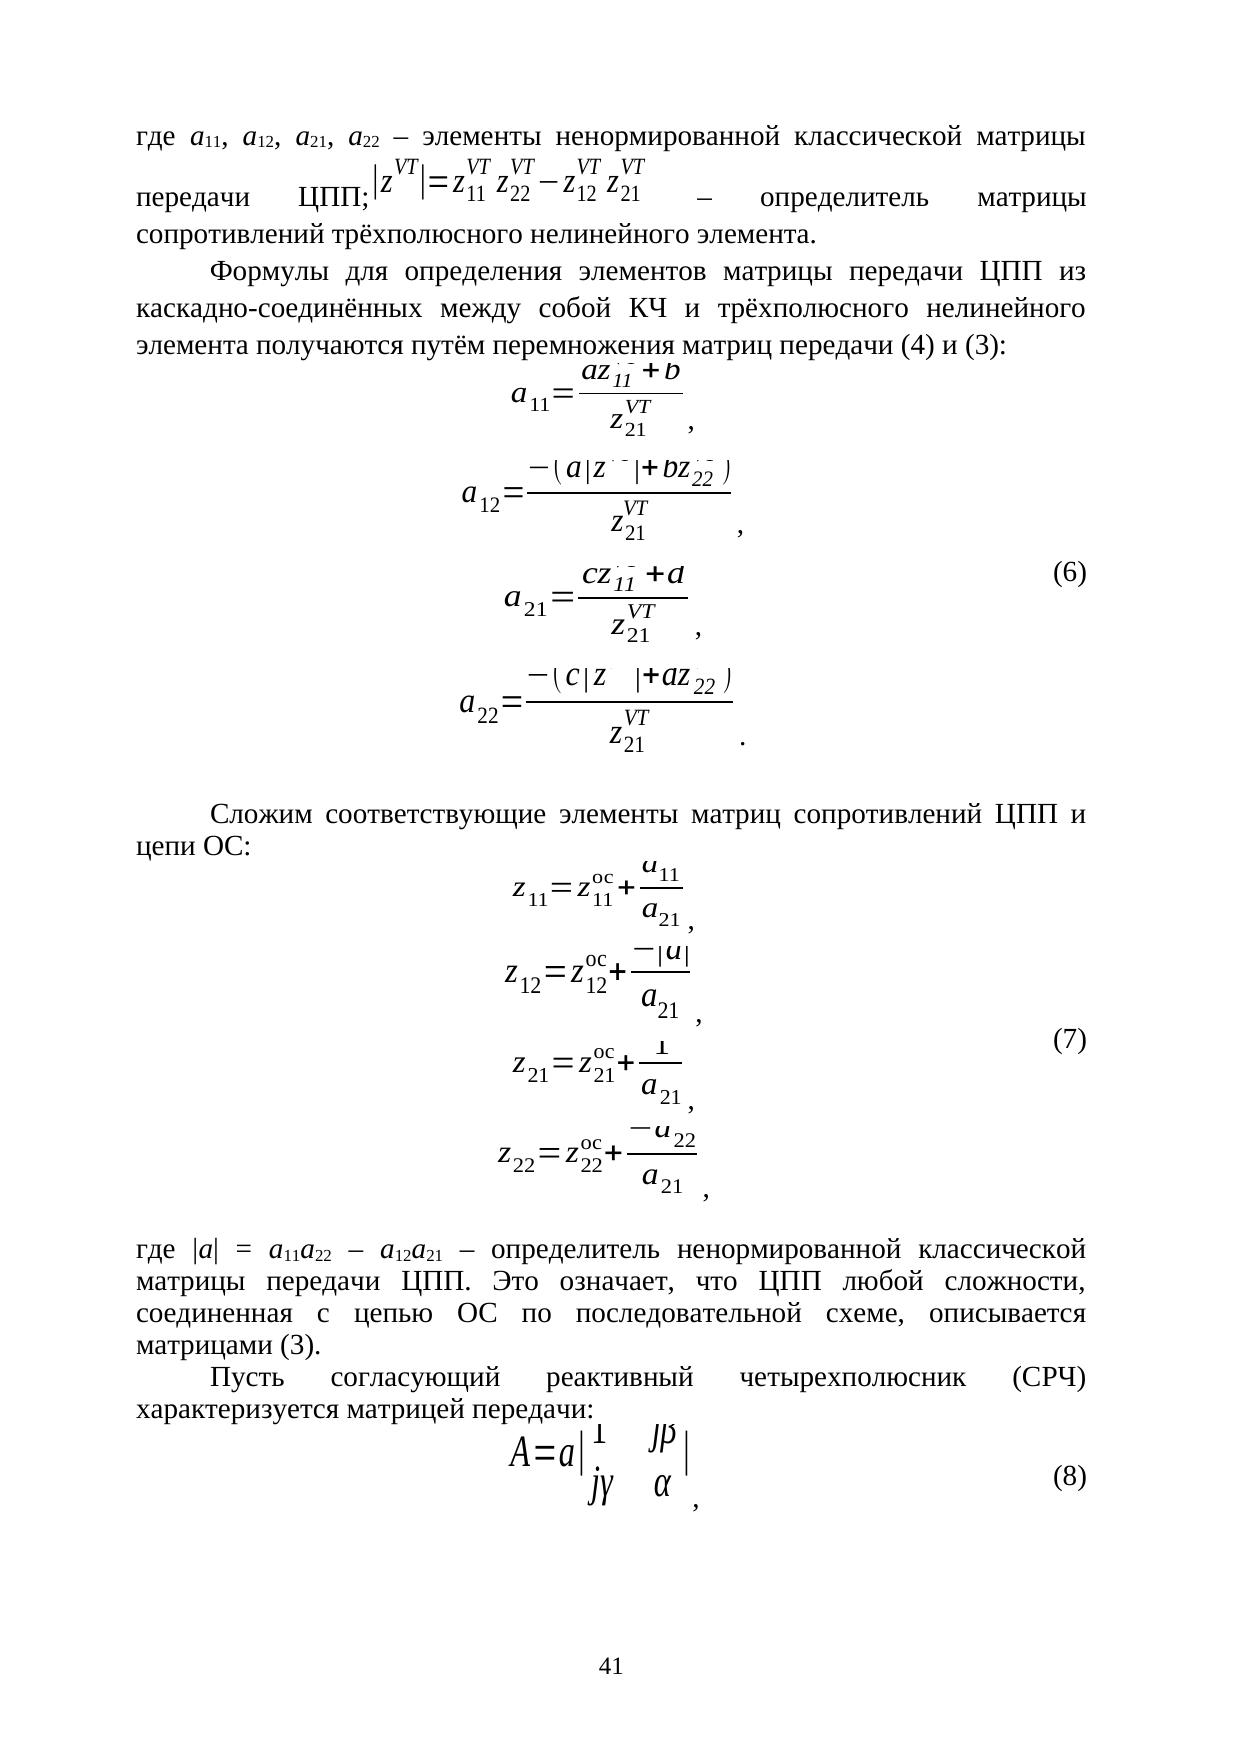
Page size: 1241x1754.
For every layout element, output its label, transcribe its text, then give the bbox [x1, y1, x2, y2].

text где |a| = a11a22 – a12a21 – определитель ненормированной классической матрицы передачи ЦПП. Это означает, что ЦПП любой сложности, соединенная с цепью ОС по последовательной схеме, описывается матрицами (3). [136, 1233, 1087, 1361]
table_header (7) [1007, 862, 1098, 1215]
text Сложим соответствующие элементы матриц сопротивлений ЦПП и цепи ОС: [136, 798, 1087, 862]
text где a11, a12, a21, a22 – элементы ненормированной классической матрицы передачи ЦПП; – определитель матрицы сопротивлений трёхполюсного нелинейного элемента. [136, 118, 1087, 250]
table_header , , , , [125, 862, 1007, 1215]
table_header (8) [1007, 1424, 1098, 1528]
table_header (6) [1007, 364, 1098, 780]
table_header , [125, 1424, 1007, 1528]
text Формулы для определения элементов матрицы передачи ЦПП из каскадно-соединённых между собой КЧ и трёхполюсного нелинейного элемента получаются путём перемножения матриц передачи (4) и (3): [136, 253, 1087, 360]
table_header , , , . [125, 364, 1007, 780]
text Пусть согласующий реактивный четырехполюсник (СРЧ) характеризуется матрицей передачи: [136, 1361, 1087, 1424]
